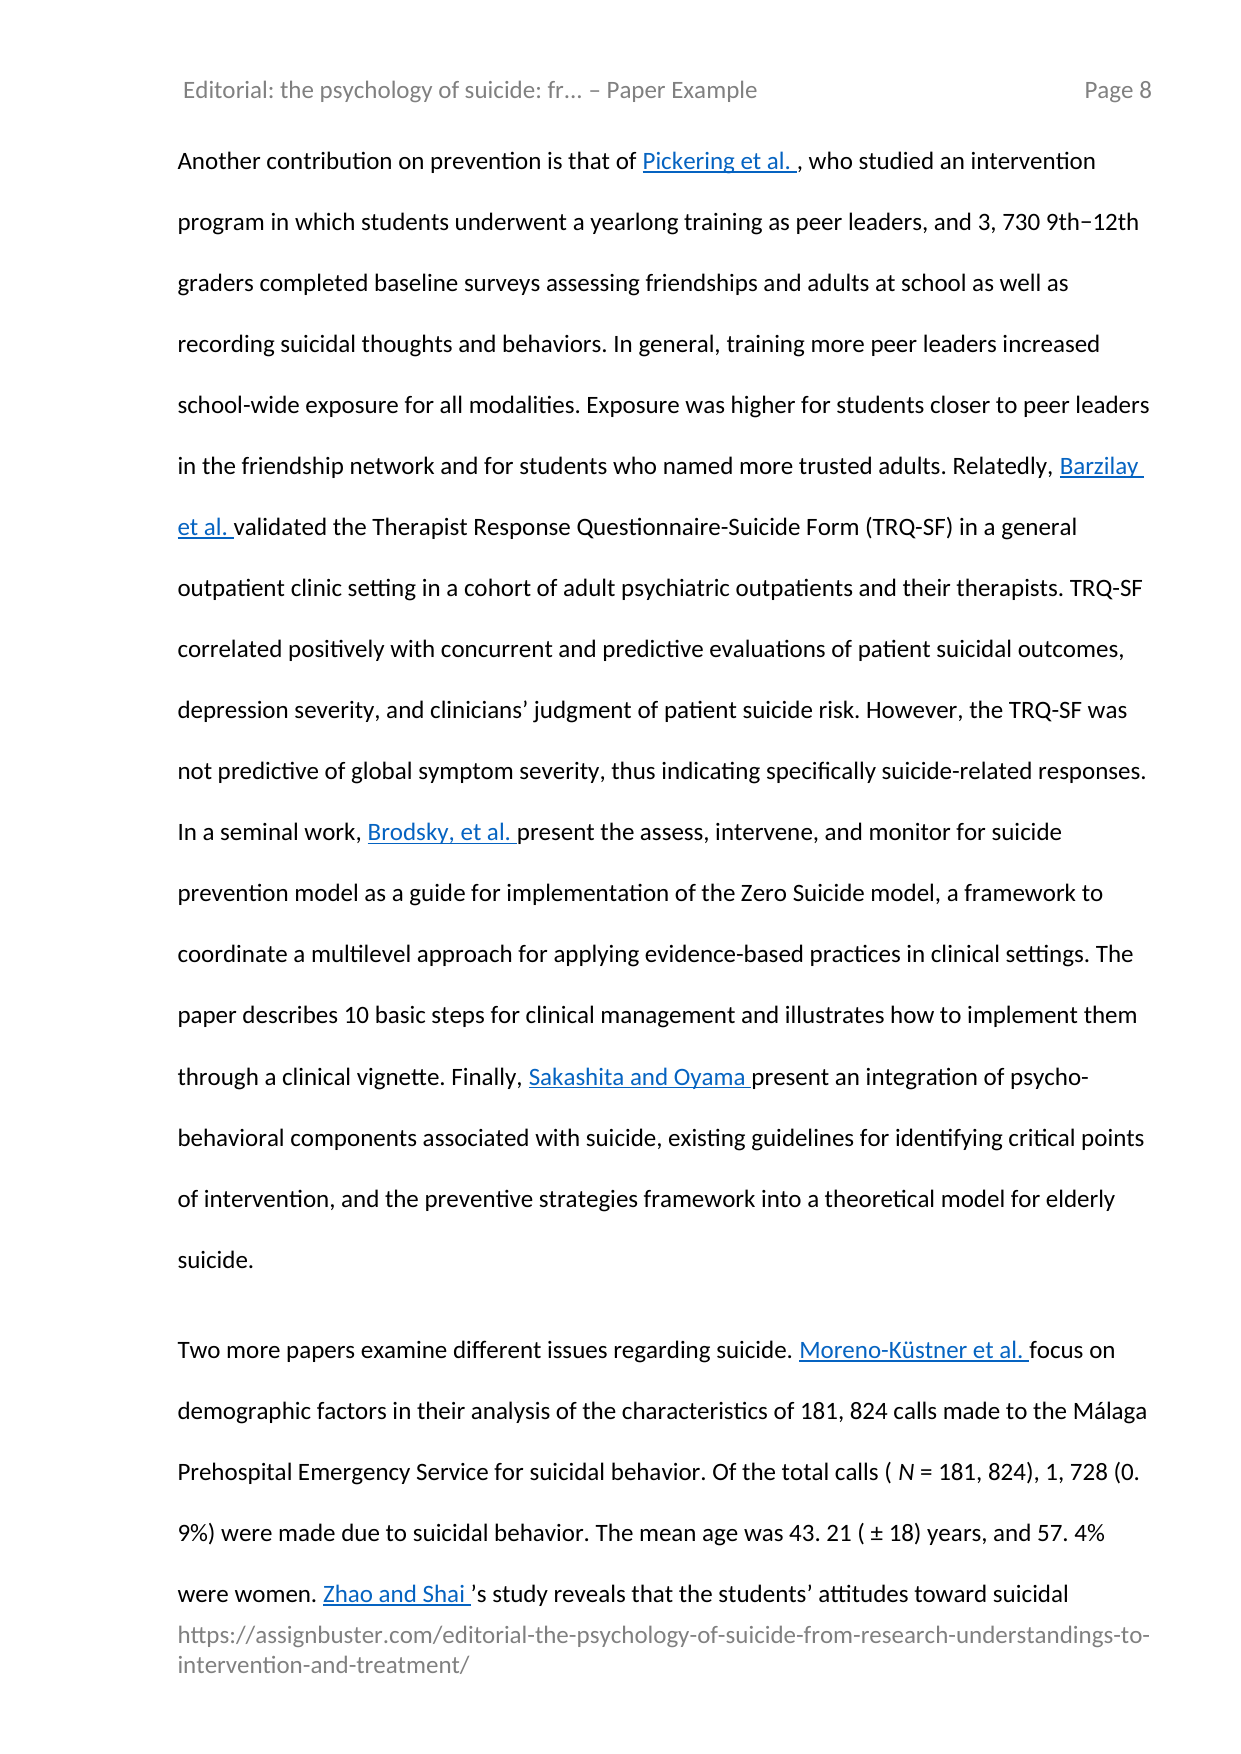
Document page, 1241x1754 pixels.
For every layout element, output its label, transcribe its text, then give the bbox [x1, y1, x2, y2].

text Another contribution on prevention is that of Pickering et al. , who studied an intervention program in which students underwent a yearlong training as peer leaders, and 3, 730 9th−12th graders completed baseline surveys assessing friendships and adults at school as well as recording suicidal thoughts and behaviors. In general, training more peer leaders increased school-wide exposure for all modalities. Exposure was higher for students closer to peer leaders in the friendship network and for students who named more trusted adults. Relatedly, Barzilay et al. validated the Therapist Response Questionnaire-Suicide Form (TRQ-SF) in a general outpatient clinic setting in a cohort of adult psychiatric outpatients and their therapists. TRQ-SF correlated positively with concurrent and predictive evaluations of patient suicidal outcomes, depression severity, and clinicians’ judgment of patient suicide risk. However, the TRQ-SF was not predictive of global symptom severity, thus indicating specifically suicide-related responses. In a seminal work, Brodsky, et al. present the assess, intervene, and monitor for suicide prevention model as a guide for implementation of the Zero Suicide model, a framework to coordinate a multilevel approach for applying evidence-based practices in clinical settings. The paper describes 10 basic steps for clinical management and illustrates how to implement them through a clinical vignette. Finally, Sakashita and Oyama present an integration of psycho-behavioral components associated with suicide, existing guidelines for identifying critical points of intervention, and the preventive strategies framework into a theoretical model for elderly suicide. [177, 145, 1152, 1274]
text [177, 1334, 1152, 1609]
